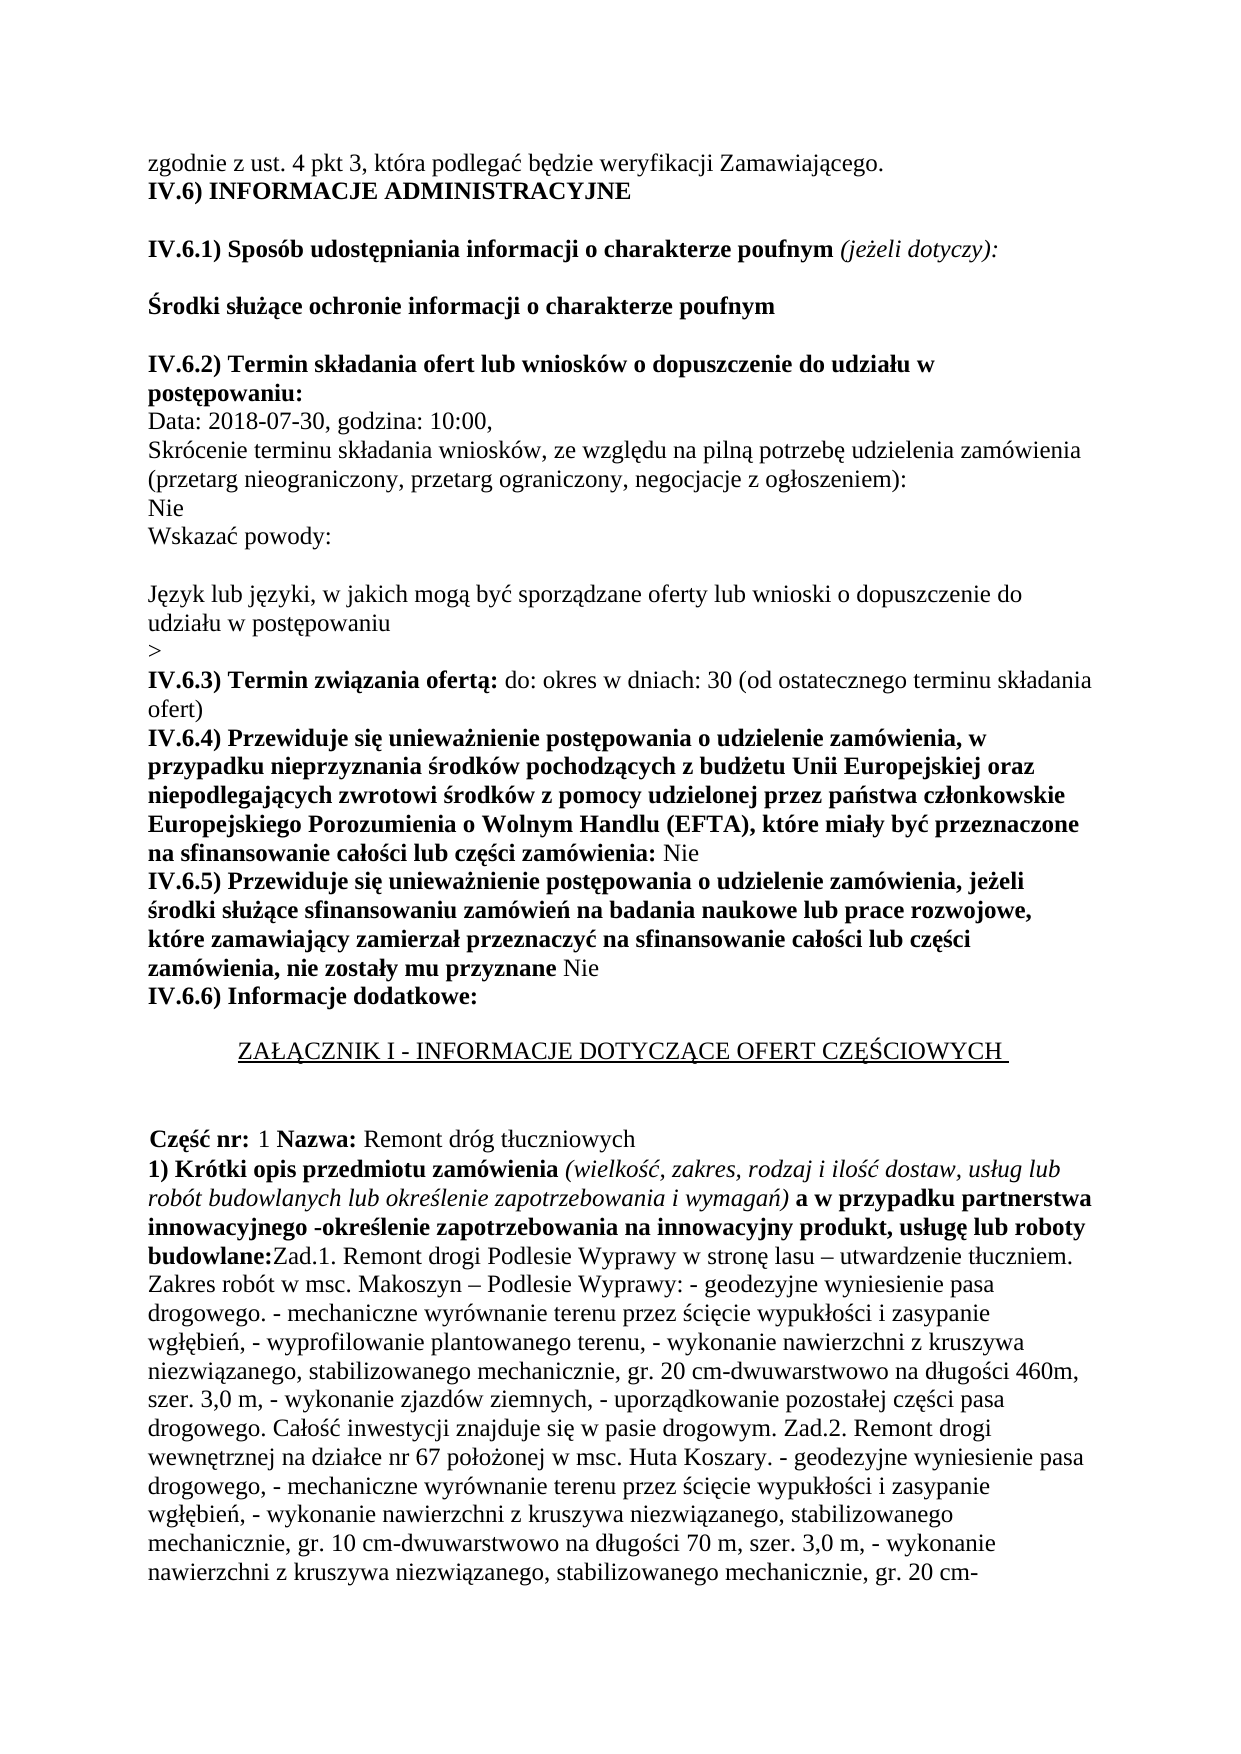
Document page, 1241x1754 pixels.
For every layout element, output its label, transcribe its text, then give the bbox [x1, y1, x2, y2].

table_header Część nr: [148, 1123, 256, 1154]
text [148, 1154, 1093, 1586]
text ZAŁĄCZNIK I - INFORMACJE DOTYCZĄCE OFERT CZĘŚCIOWYCH [148, 1036, 1093, 1065]
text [148, 148, 1093, 1036]
table_header Remont dróg tłuczniowych [362, 1123, 642, 1154]
table_header 1 [256, 1123, 275, 1154]
table_header Nazwa: [275, 1123, 362, 1154]
